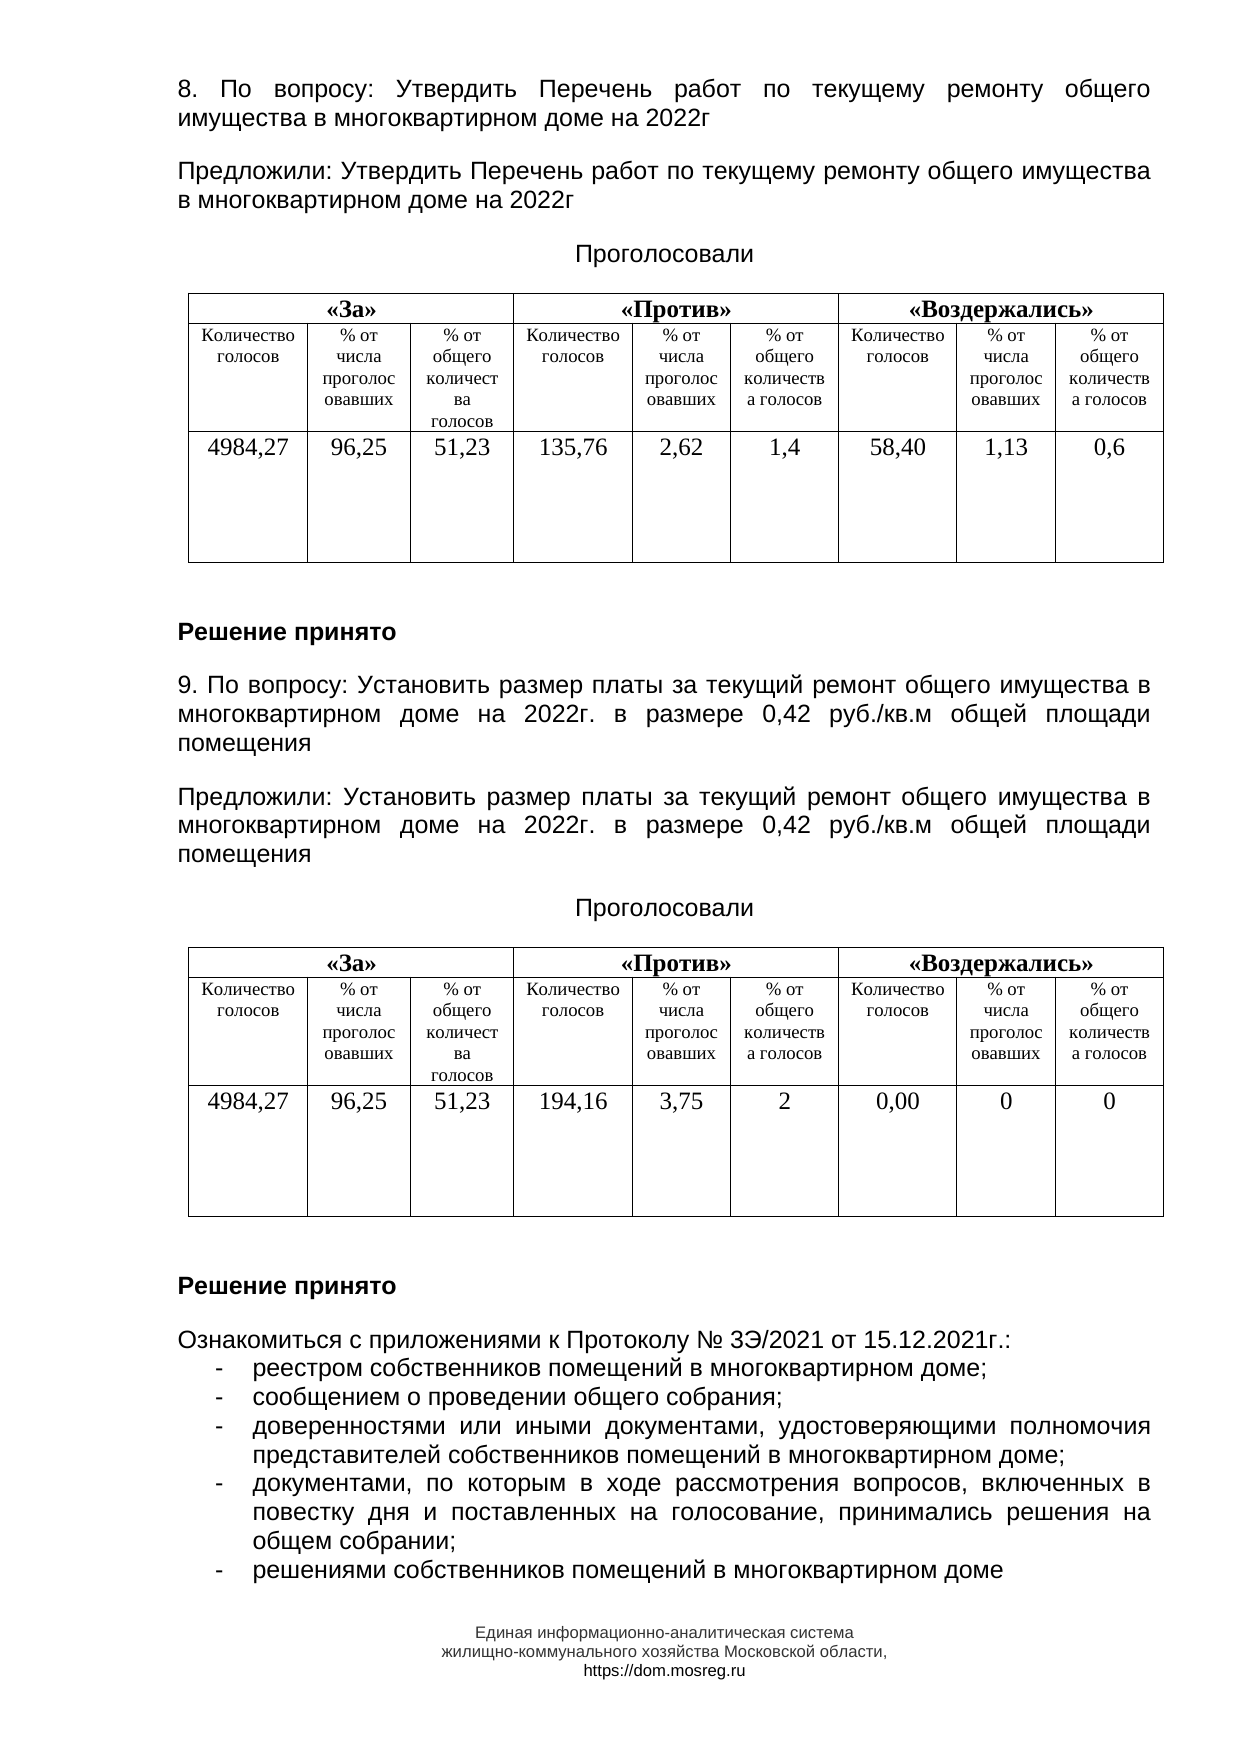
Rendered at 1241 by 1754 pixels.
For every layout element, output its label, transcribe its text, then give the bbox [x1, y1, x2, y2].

table_cell 96,25 [308, 1086, 410, 1216]
table_header «Воздержались» [839, 294, 1163, 322]
table_cell 4984,27 [189, 1086, 307, 1216]
text Проголосовали [177, 239, 1152, 268]
table_cell 3,75 [633, 1086, 730, 1216]
table_cell % от общего количества голосов [411, 324, 513, 431]
table_header «За» [189, 948, 513, 977]
table_cell 96,25 [308, 432, 410, 562]
table_header «Против» [514, 948, 838, 977]
table_cell % от числа проголосовавших [308, 978, 410, 1085]
text Решение принято [177, 1271, 1152, 1300]
table_cell % от числа проголосовавших [633, 324, 730, 431]
table_cell 51,23 [411, 1086, 513, 1216]
text Предложили: Утвердить Перечень работ по текущему ремонту общего имущества в многоквартирном доме на 2022г [177, 156, 1152, 214]
table_cell 1,13 [957, 432, 1055, 562]
table_cell % от общего количества голосов [1056, 324, 1163, 431]
table_cell 0,00 [839, 1086, 956, 1216]
table_cell % от общего количества голосов [411, 978, 513, 1085]
table_cell 194,16 [514, 1086, 632, 1216]
table_cell % от общего количества голосов [731, 324, 838, 431]
table_cell Количество голосов [189, 324, 307, 431]
text 8. По вопросу: Утвердить Перечень работ по текущему ремонту общего имущества в многоквартирном доме на 2022г [177, 74, 1152, 131]
text 9. По вопросу: Установить размер платы за текущий ремонт общего имущества в многоквартирном доме на 2022г. в размере 0,42 руб./кв.м общей площади помещения [177, 671, 1152, 757]
table_cell 0 [957, 1086, 1055, 1216]
table_cell % от числа проголосовавших [957, 324, 1055, 431]
table_cell 0 [1056, 1086, 1163, 1216]
list доверенностями или иными документами, удостоверяющими полномочия представителей собственников помещений в многоквартирном доме; [215, 1411, 1152, 1468]
table_header «Против» [514, 294, 838, 322]
table_cell Количество голосов [839, 324, 956, 431]
table_cell Количество голосов [514, 978, 632, 1085]
text Проголосовали [177, 893, 1152, 922]
table_cell 4984,27 [189, 432, 307, 562]
table_cell Количество голосов [514, 324, 632, 431]
table_cell 58,40 [839, 432, 956, 562]
table_cell Количество голосов [189, 978, 307, 1085]
table_header «За» [189, 294, 513, 322]
table_cell 51,23 [411, 432, 513, 562]
text Предложили: Установить размер платы за текущий ремонт общего имущества в многоквартирном доме на 2022г. в размере 0,42 руб./кв.м общей площади помещения [177, 782, 1152, 868]
list документами, по которым в ходе рассмотрения вопросов, включенных в повестку дня и поставленных на голосование, принимались решения на общем собрании; [215, 1468, 1152, 1555]
list реестром собственников помещений в многоквартирном доме; [215, 1353, 1152, 1382]
table_cell % от числа проголосовавших [633, 978, 730, 1085]
table_cell % от числа проголосовавших [957, 978, 1055, 1085]
table_cell % от общего количества голосов [731, 978, 838, 1085]
table_cell Количество голосов [839, 978, 956, 1085]
table_cell 1,4 [731, 432, 838, 562]
list сообщением о проведении общего собрания; [215, 1382, 1152, 1411]
table_cell 2,62 [633, 432, 730, 562]
list решениями собственников помещений в многоквартирном доме [215, 1555, 1152, 1583]
table_cell 2 [731, 1086, 838, 1216]
table_cell 0,6 [1056, 432, 1163, 562]
table_cell 135,76 [514, 432, 632, 562]
table_cell % от числа проголосовавших [308, 324, 410, 431]
table_header «Воздержались» [839, 948, 1163, 977]
text Решение принято [177, 617, 1152, 646]
table_cell % от общего количества голосов [1056, 978, 1163, 1085]
text Ознакомиться с приложениями к Протоколу № 3Э/2021 от 15.12.2021г.: [177, 1325, 1152, 1353]
